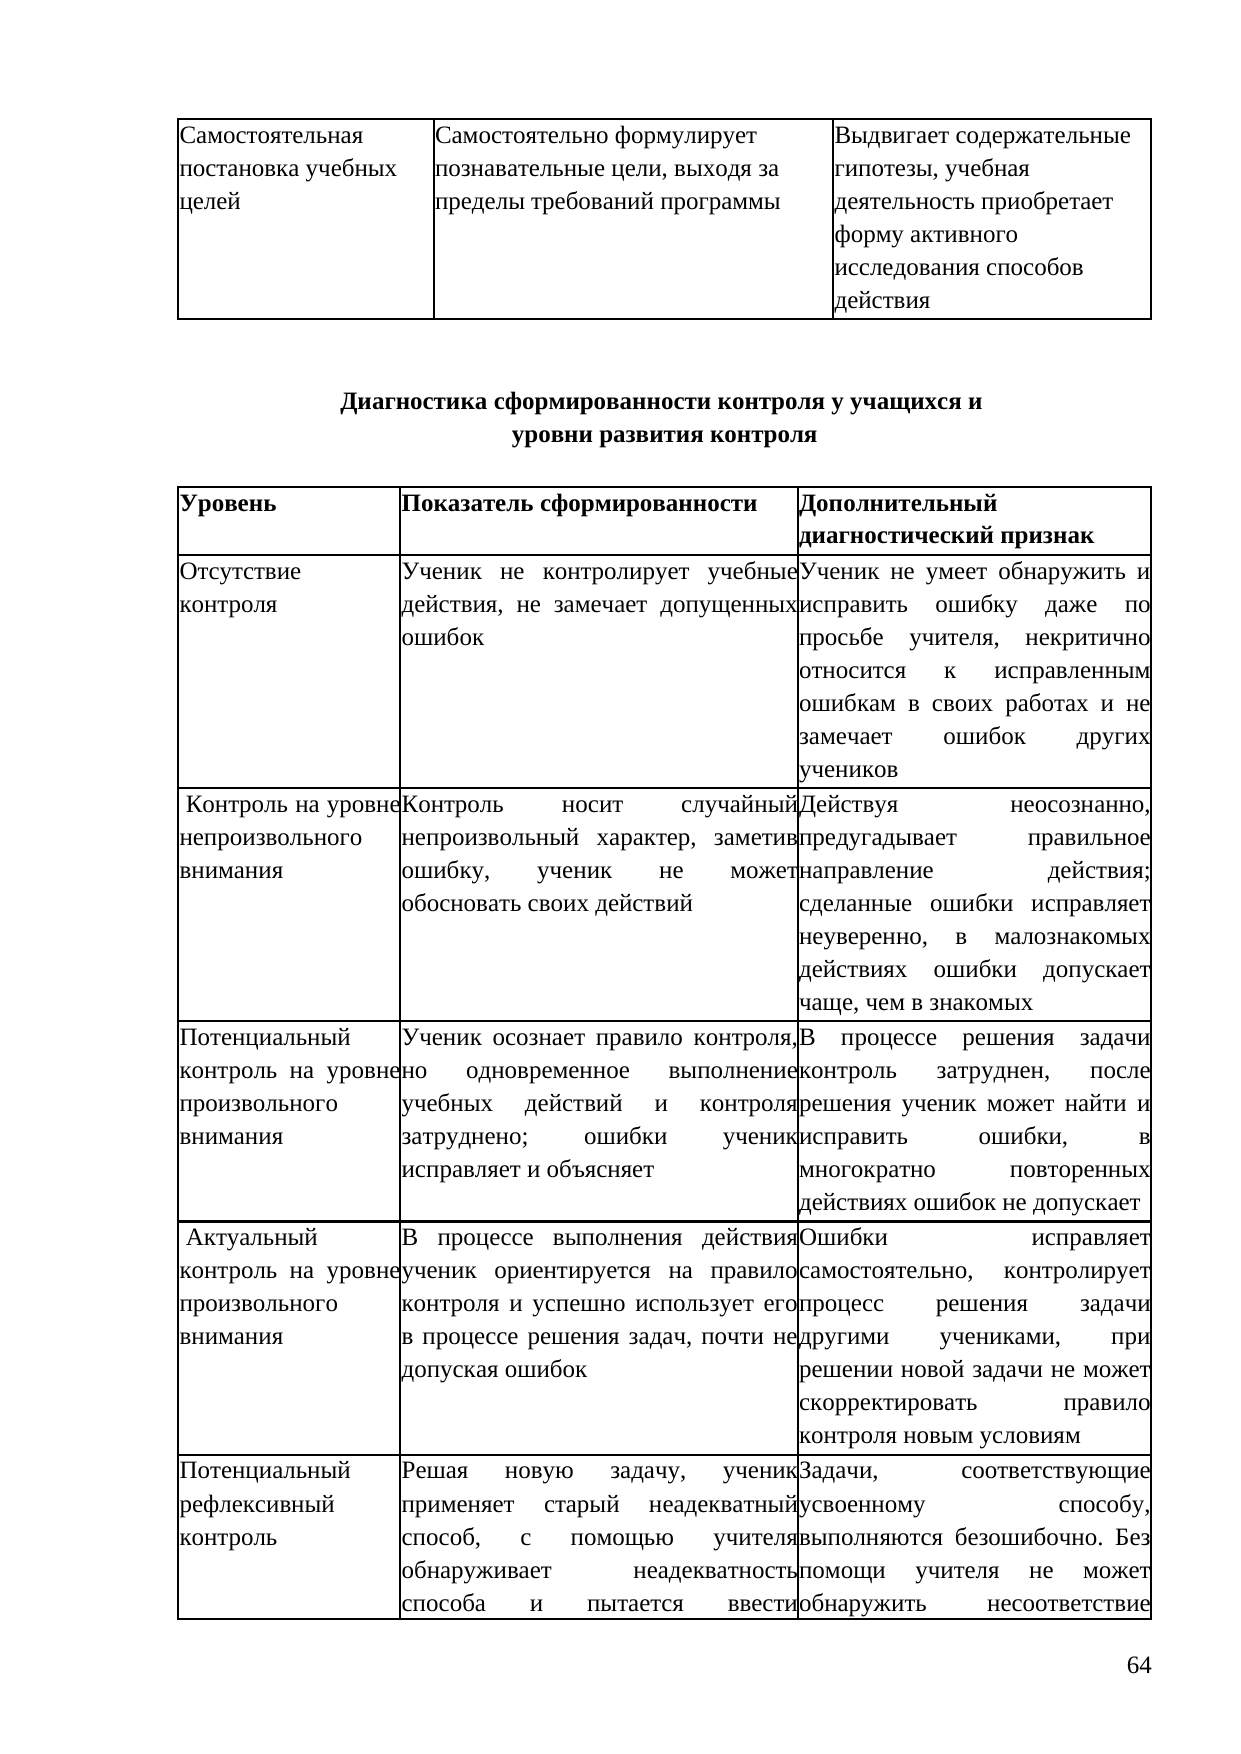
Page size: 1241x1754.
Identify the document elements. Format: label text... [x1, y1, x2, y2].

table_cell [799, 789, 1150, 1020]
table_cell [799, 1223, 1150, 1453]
text Диагностика сформированности контроля у учащихся и уровни развития контроля [177, 386, 1152, 448]
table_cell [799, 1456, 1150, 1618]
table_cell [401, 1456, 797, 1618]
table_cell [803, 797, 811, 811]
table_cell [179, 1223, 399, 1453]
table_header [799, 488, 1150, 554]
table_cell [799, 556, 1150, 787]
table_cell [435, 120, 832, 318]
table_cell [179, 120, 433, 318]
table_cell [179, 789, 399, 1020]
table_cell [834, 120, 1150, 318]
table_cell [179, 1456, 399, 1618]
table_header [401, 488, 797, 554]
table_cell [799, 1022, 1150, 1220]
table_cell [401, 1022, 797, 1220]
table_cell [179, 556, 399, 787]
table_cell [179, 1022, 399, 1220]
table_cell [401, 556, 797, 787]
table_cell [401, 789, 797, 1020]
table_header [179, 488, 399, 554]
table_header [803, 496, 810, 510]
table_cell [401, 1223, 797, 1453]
